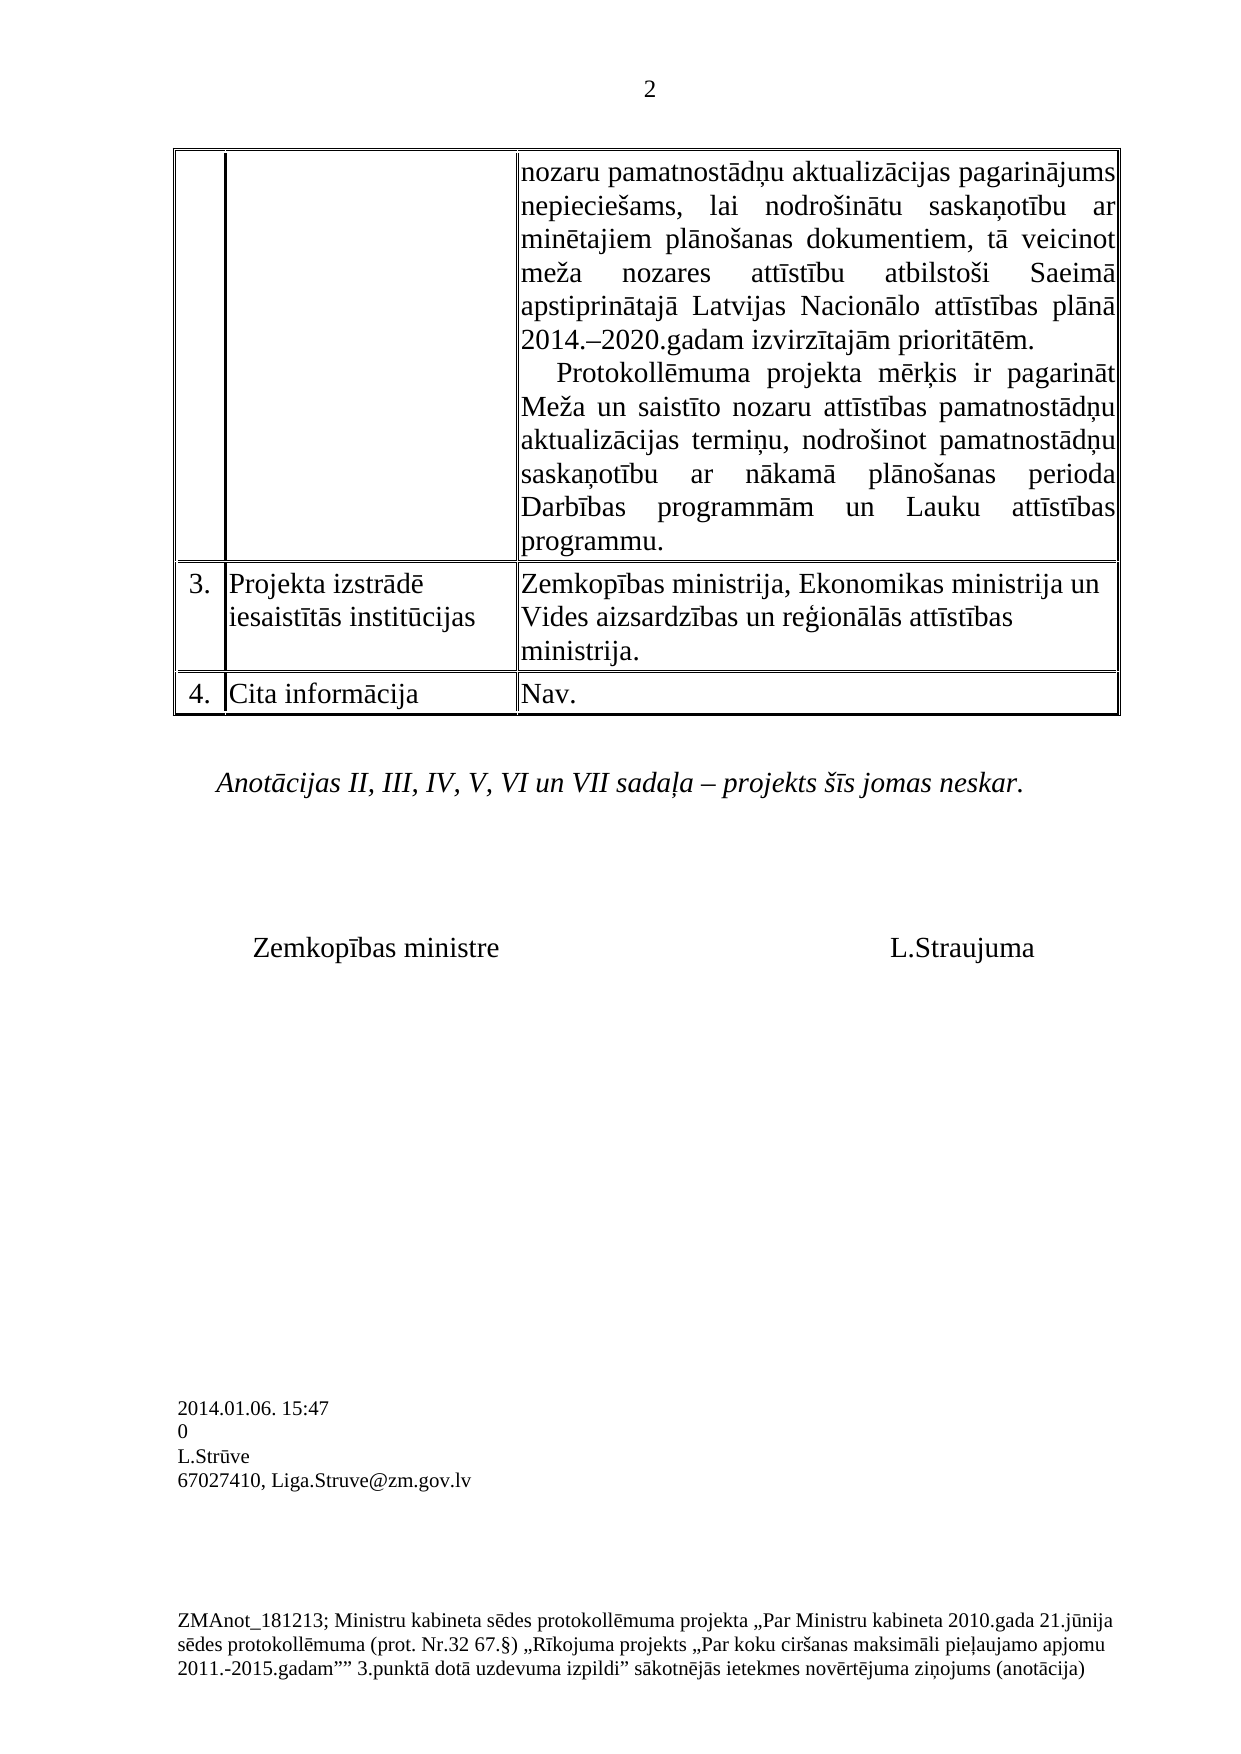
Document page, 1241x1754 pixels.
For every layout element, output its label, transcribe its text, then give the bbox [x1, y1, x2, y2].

text Anotācijas II, III, IV, V, VI un VII sadaļa – projekts šīs jomas neskar. [177, 765, 1122, 799]
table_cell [518, 151, 1117, 560]
text L.Strūve [177, 1443, 1122, 1468]
text 67027410, Liga.Struve@zm.gov.lv [177, 1468, 1122, 1492]
table_cell Nav. [518, 670, 1119, 713]
text Zemkopības ministre L.Straujuma [252, 931, 1122, 964]
table_cell 4. [174, 670, 225, 713]
text 2014.01.06. 15:47 [177, 1395, 1122, 1419]
table_cell Cita informācija [225, 673, 517, 713]
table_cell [225, 151, 517, 560]
table_cell Zemkopības ministrija, Ekonomikas ministrija un Vides aizsardzības un reģionālās attīstības ministrija. [518, 560, 1119, 670]
table_cell 2. [176, 151, 225, 560]
table_cell Projekta izstrādē iesaistītās institūcijas [227, 563, 516, 670]
table_cell 3. [174, 560, 225, 670]
